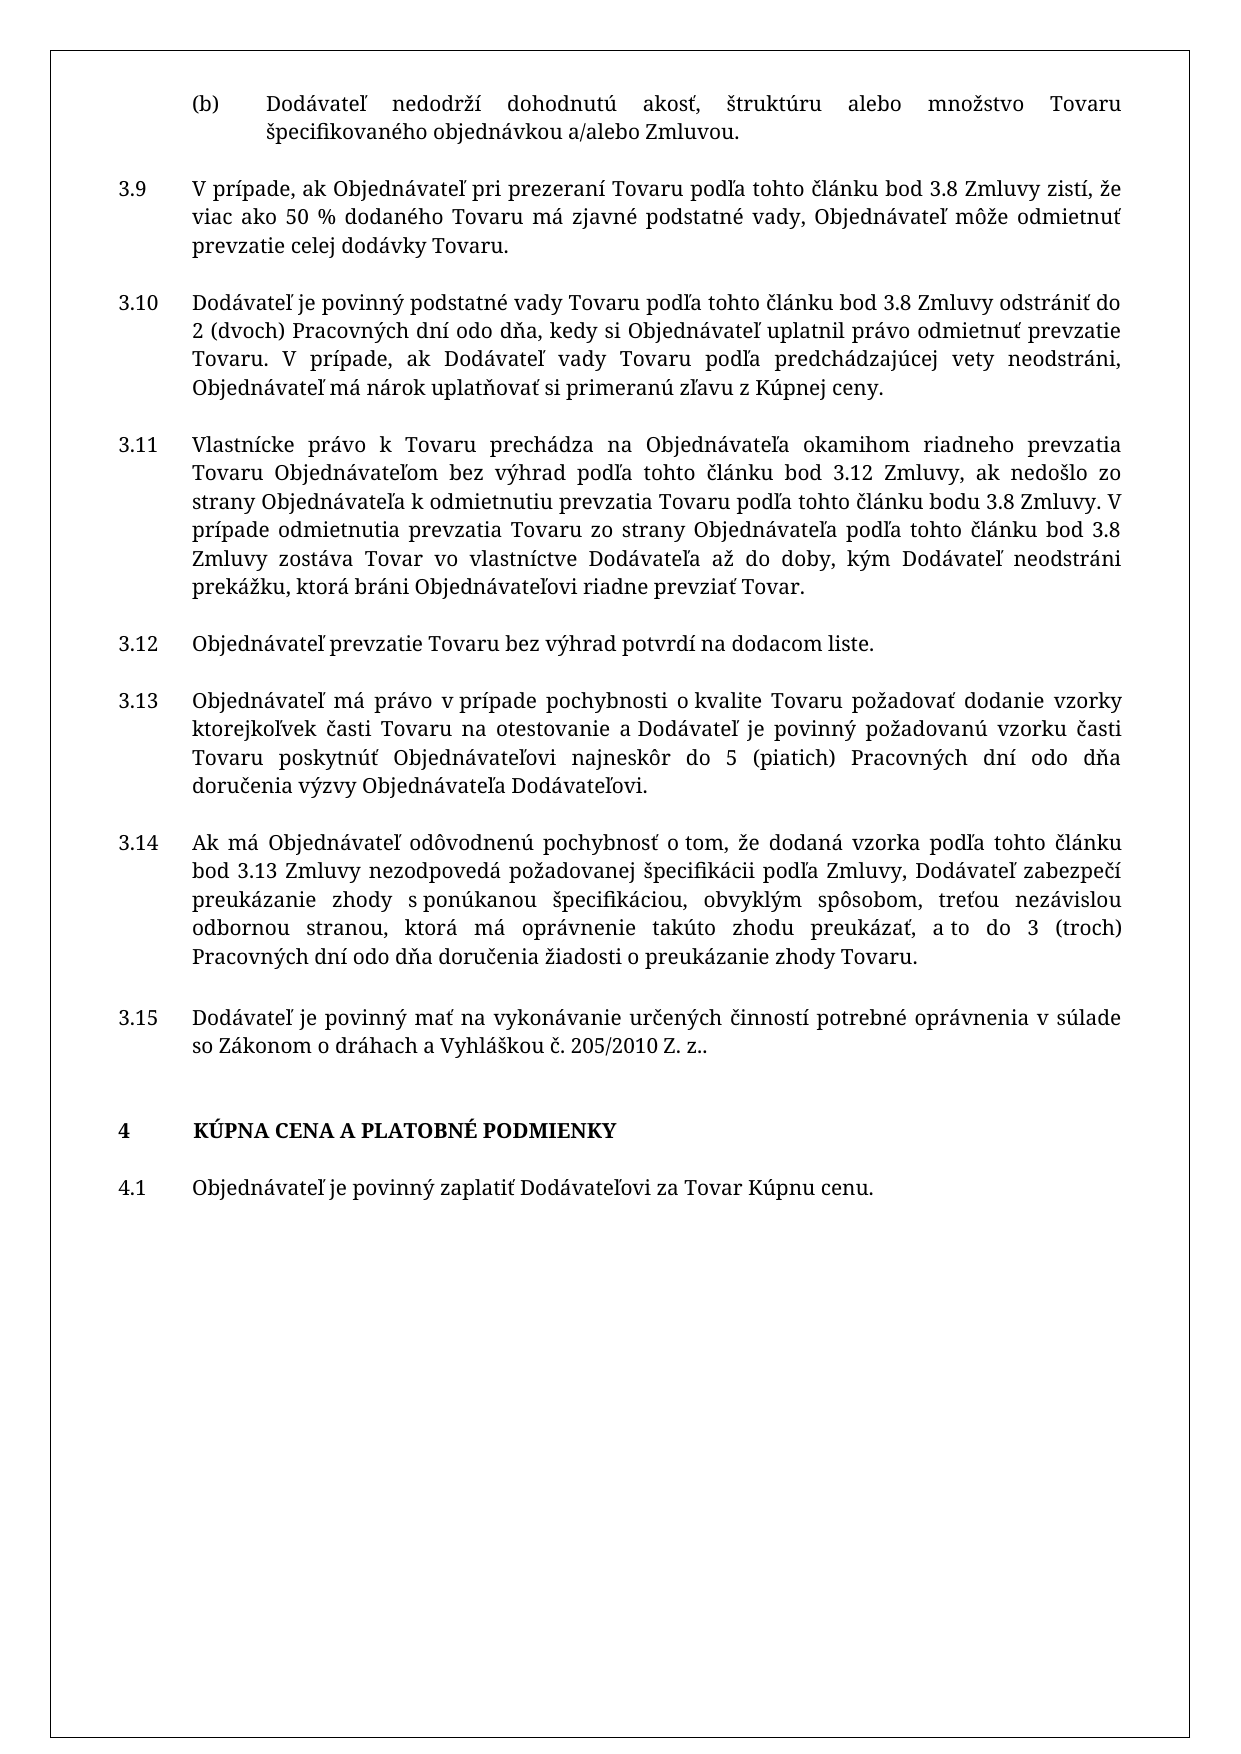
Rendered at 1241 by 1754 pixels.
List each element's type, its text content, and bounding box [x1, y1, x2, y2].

list V prípade, ak Objednávateľ pri prezeraní Tovaru podľa tohto článku bod 3.8 Zmluvy zistí, že viac ako 50 % dodaného Tovaru má zjavné podstatné vady, Objednávateľ môže odmietnuť prevzatie celej dodávky Tovaru. [118, 174, 1122, 259]
list Dodávateľ je povinný podstatné vady Tovaru podľa tohto článku bod 3.8 Zmluvy odstrániť do 2 (dvoch) Pracovných dní odo dňa, kedy si Objednávateľ uplatnil právo odmietnuť prevzatie Tovaru. V prípade, ak Dodávateľ vady Tovaru podľa predchádzajúcej vety neodstráni, Objednávateľ má nárok uplatňovať si primeranú zľavu z Kúpnej ceny. [118, 288, 1122, 401]
list Objednávateľ má právo v prípade pochybnosti o kvalite Tovaru požadovať dodanie vzorky ktorejkoľvek časti Tovaru na otestovanie a Dodávateľ je povinný požadovanú vzorku časti Tovaru poskytnúť Objednávateľovi najneskôr do 5 (piatich) Pracovných dní odo dňa doručenia výzvy Objednávateľa Dodávateľovi. [118, 686, 1122, 799]
list Ak má Objednávateľ odôvodnenú pochybnosť o tom, že dodaná vzorka podľa tohto článku bod 3.13 Zmluvy nezodpovedá požadovanej špecifikácii podľa Zmluvy, Dodávateľ zabezpečí preukázanie zhody s ponúkanou špecifikáciou, obvyklým spôsobom, treťou nezávislou odbornou stranou, ktorá má oprávnenie takúto zhodu preukázať, a to do 3 (troch) Pracovných dní odo dňa doručenia žiadosti o preukázanie zhody Tovaru. [118, 828, 1122, 970]
list Objednávateľ je povinný zaplatiť Dodávateľovi za Tovar Kúpnu cenu. [118, 1173, 1122, 1202]
list Dodávateľ nedodrží dohodnutú akosť, štruktúru alebo množstvo Tovaru špecifikovaného objednávkou a/alebo Zmluvou. [192, 89, 1122, 146]
list Objednávateľ prevzatie Tovaru bez výhrad potvrdí na dodacom liste. [118, 629, 1122, 657]
list Dodávateľ je povinný mať na vykonávanie určených činností potrebné oprávnenia v súlade so Zákonom o dráhach a Vyhláškou č. 205/2010 Z. z.. [118, 1003, 1122, 1060]
list KÚPNA CENA A PLATOBNÉ PODMIENKY [118, 1117, 1122, 1145]
list Vlastnícke právo k Tovaru prechádza na Objednávateľa okamihom riadneho prevzatia Tovaru Objednávateľom bez výhrad podľa tohto článku bod 3.12 Zmluvy, ak nedošlo zo strany Objednávateľa k odmietnutiu prevzatia Tovaru podľa tohto článku bodu 3.8 Zmluvy. V prípade odmietnutia prevzatia Tovaru zo strany Objednávateľa podľa tohto článku bod 3.8 Zmluvy zostáva Tovar vo vlastníctve Dodávateľa až do doby, kým Dodávateľ neodstráni prekážku, ktorá bráni Objednávateľovi riadne prevziať Tovar. [118, 430, 1122, 601]
